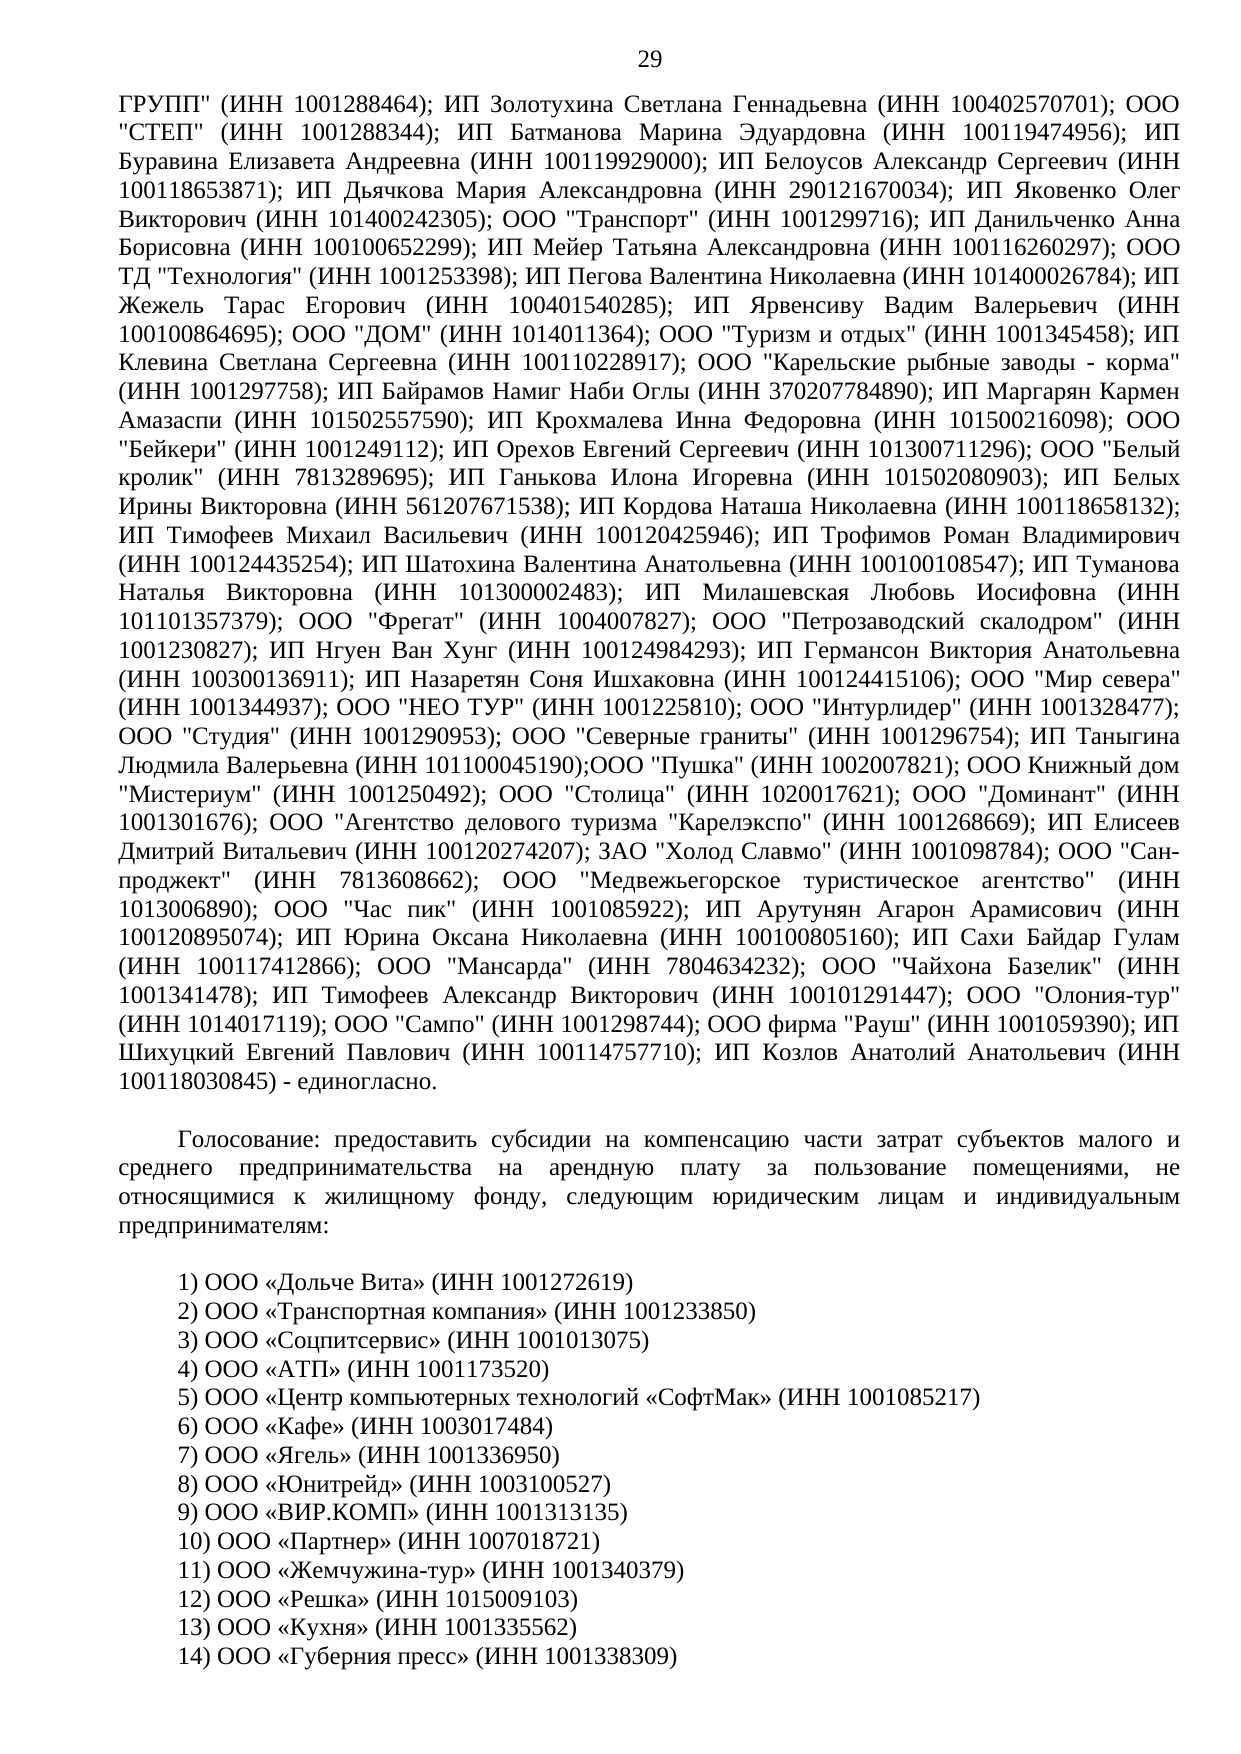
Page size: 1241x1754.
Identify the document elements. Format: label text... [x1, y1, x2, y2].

text 5) ООО «Центр компьютерных технологий «СофтМак» (ИНН 1001085217) [118, 1382, 1181, 1411]
text 14) ООО «Губерния пресс» (ИНН 1001338309) [118, 1641, 1181, 1670]
text 4) ООО «АТП» (ИНН 1001173520) [118, 1354, 1181, 1382]
text 10) ООО «Партнер» (ИНН 1007018721) [118, 1526, 1181, 1555]
text 3) ООО «Соцпитсервис» (ИНН 1001013075) [118, 1325, 1181, 1354]
text 7) ООО «Ягель» (ИНН 1001336950) [118, 1440, 1181, 1469]
text 13) ООО «Кухня» (ИНН 1001335562) [118, 1612, 1181, 1641]
text 8) ООО «Юнитрейд» (ИНН 1003100527) [118, 1469, 1181, 1497]
text Голосование: предоставить субсидии на компенсацию части затрат субъектов малого и среднего предпринимательства на арендную плату за пользование помещениями, не относящимися к жилищному фонду, следующим юридическим лицам и индивидуальным предпринимателям: [118, 1124, 1181, 1239]
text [118, 89, 1181, 1095]
text 9) ООО «ВИР.КОМП» (ИНН 1001313135) [118, 1497, 1181, 1526]
text 11) ООО «Жемчужина-тур» (ИНН 1001340379) [118, 1555, 1181, 1584]
text 2) ООО «Транспортная компания» (ИНН 1001233850) [118, 1296, 1181, 1325]
text 1) ООО «Дольче Вита» (ИНН 1001272619) [118, 1267, 1181, 1296]
text 12) ООО «Решка» (ИНН 1015009103) [118, 1584, 1181, 1612]
text 6) ООО «Кафе» (ИНН 1003017484) [118, 1411, 1181, 1440]
